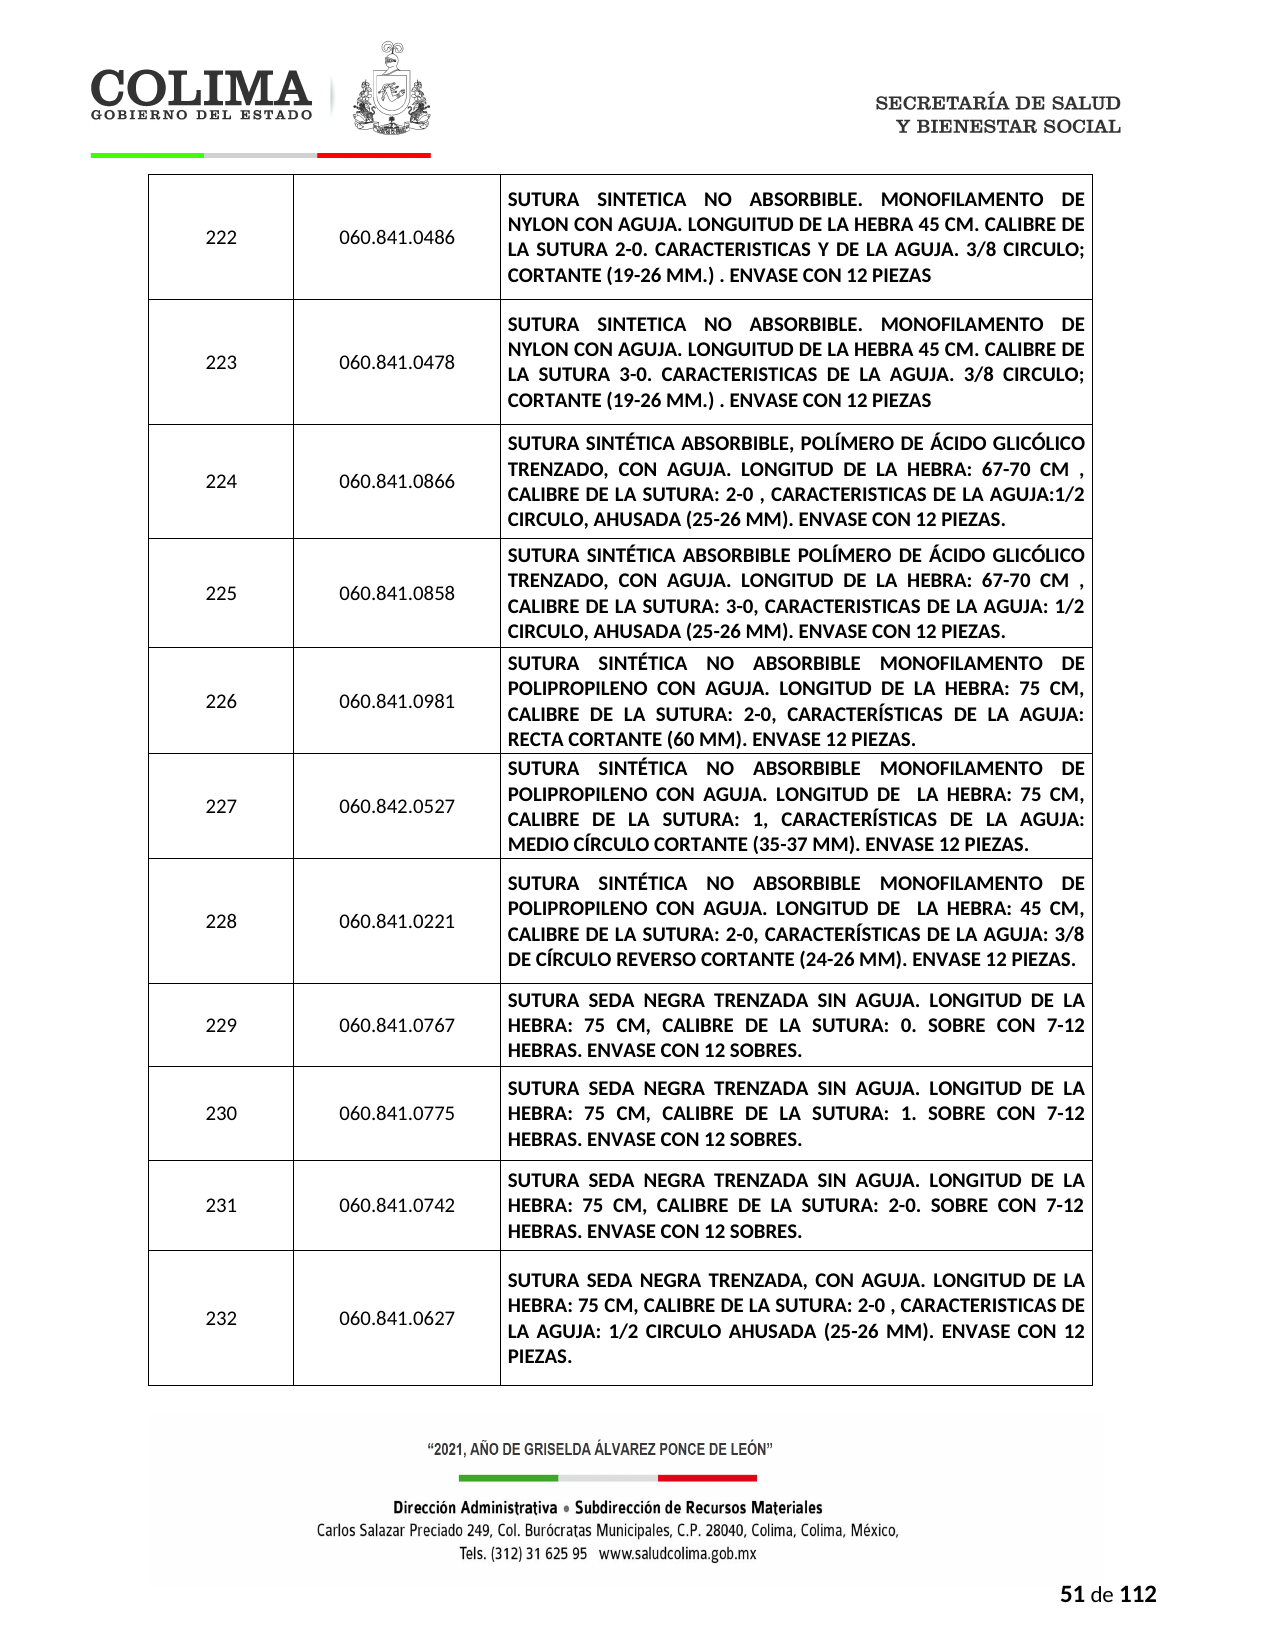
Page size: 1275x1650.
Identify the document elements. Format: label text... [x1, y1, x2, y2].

table_cell 060.841.0767 [294, 984, 500, 1066]
table_cell 229 [149, 984, 293, 1066]
table_cell 060.842.0527 [294, 754, 500, 858]
table_cell SUTURA SINTÉTICA ABSORBIBLE, POLÍMERO DE ÁCIDO GLICÓLICO TRENZADO, CON AGUJA. LONGITUD DE LA HEBRA: 67-70 CM , CALIBRE DE LA SUTURA: 2-0 , CARACTERISTICAS DE LA AGUJA:1/2 CIRCULO, AHUSADA (25-26 MM). ENVASE CON 12 PIEZAS. [501, 425, 1092, 538]
table_cell SUTURA SINTÉTICA NO ABSORBIBLE MONOFILAMENTO DE POLIPROPILENO CON AGUJA. LONGITUD DE LA HEBRA: 75 CM, CALIBRE DE LA SUTURA: 2-0, CARACTERÍSTICAS DE LA AGUJA: RECTA CORTANTE (60 MM). ENVASE 12 PIEZAS. [501, 648, 1092, 753]
table_cell SUTURA SINTÉTICA ABSORBIBLE POLÍMERO DE ÁCIDO GLICÓLICO TRENZADO, CON AGUJA. LONGITUD DE LA HEBRA: 67-70 CM , CALIBRE DE LA SUTURA: 3-0, CARACTERISTICAS DE LA AGUJA: 1/2 CIRCULO, AHUSADA (25-26 MM). ENVASE CON 12 PIEZAS. [501, 539, 1092, 647]
table_cell 223 [149, 300, 293, 424]
table_cell 060.841.0478 [294, 300, 500, 424]
table_cell SUTURA SEDA NEGRA TRENZADA SIN AGUJA. LONGITUD DE LA HEBRA: 75 CM, CALIBRE DE LA SUTURA: 0. SOBRE CON 7-12 HEBRAS. ENVASE CON 12 SOBRES. [501, 984, 1092, 1066]
table_cell 060.841.0775 [294, 1067, 500, 1159]
table_cell 230 [149, 1067, 293, 1159]
picture [0, 31, 1238, 182]
table_cell 232 [149, 1251, 293, 1384]
table_cell 060.841.0981 [294, 648, 500, 753]
table_cell 227 [149, 754, 293, 858]
table_cell 060.841.0858 [294, 539, 500, 647]
table_cell 222 [149, 175, 293, 299]
table_cell 231 [149, 1161, 293, 1250]
table_cell SUTURA SEDA NEGRA TRENZADA, CON AGUJA. LONGITUD DE LA HEBRA: 75 CM, CALIBRE DE LA SUTURA: 2-0 , CARACTERISTICAS DE LA AGUJA: 1/2 CIRCULO AHUSADA (25-26 MM). ENVASE CON 12 PIEZAS. [501, 1251, 1092, 1384]
table_cell SUTURA SINTÉTICA NO ABSORBIBLE MONOFILAMENTO DE POLIPROPILENO CON AGUJA. LONGITUD DE LA HEBRA: 45 CM, CALIBRE DE LA SUTURA: 2-0, CARACTERÍSTICAS DE LA AGUJA: 3/8 DE CÍRCULO REVERSO CORTANTE (24-26 MM). ENVASE 12 PIEZAS. [501, 859, 1092, 983]
table_cell 224 [149, 425, 293, 538]
table_cell 060.841.0742 [294, 1161, 500, 1250]
table_cell SUTURA SINTÉTICA NO ABSORBIBLE MONOFILAMENTO DE POLIPROPILENO CON AGUJA. LONGITUD DE LA HEBRA: 75 CM, CALIBRE DE LA SUTURA: 1, CARACTERÍSTICAS DE LA AGUJA: MEDIO CÍRCULO CORTANTE (35-37 MM). ENVASE 12 PIEZAS. [501, 754, 1092, 858]
table_cell 225 [149, 539, 293, 647]
table_cell 060.841.0221 [294, 859, 500, 983]
table_cell SUTURA SEDA NEGRA TRENZADA SIN AGUJA. LONGITUD DE LA HEBRA: 75 CM, CALIBRE DE LA SUTURA: 1. SOBRE CON 7-12 HEBRAS. ENVASE CON 12 SOBRES. [501, 1067, 1092, 1159]
table_cell 060.841.0627 [294, 1251, 500, 1384]
table_cell 060.841.0866 [294, 425, 500, 538]
picture [148, 1411, 1104, 1586]
table_cell 226 [149, 648, 293, 753]
table_cell SUTURA SINTETICA NO ABSORBIBLE. MONOFILAMENTO DE NYLON CON AGUJA. LONGUITUD DE LA HEBRA 45 CM. CALIBRE DE LA SUTURA 3-0. CARACTERISTICAS DE LA AGUJA. 3/8 CIRCULO; CORTANTE (19-26 MM.) . ENVASE CON 12 PIEZAS [501, 300, 1092, 424]
table_cell 228 [149, 859, 293, 983]
table_cell 060.841.0486 [294, 175, 500, 299]
table_cell SUTURA SINTETICA NO ABSORBIBLE. MONOFILAMENTO DE NYLON CON AGUJA. LONGUITUD DE LA HEBRA 45 CM. CALIBRE DE LA SUTURA 2-0. CARACTERISTICAS Y DE LA AGUJA. 3/8 CIRCULO; CORTANTE (19-26 MM.) . ENVASE CON 12 PIEZAS [501, 175, 1092, 299]
table_cell SUTURA SEDA NEGRA TRENZADA SIN AGUJA. LONGITUD DE LA HEBRA: 75 CM, CALIBRE DE LA SUTURA: 2-0. SOBRE CON 7-12 HEBRAS. ENVASE CON 12 SOBRES. [501, 1161, 1092, 1250]
